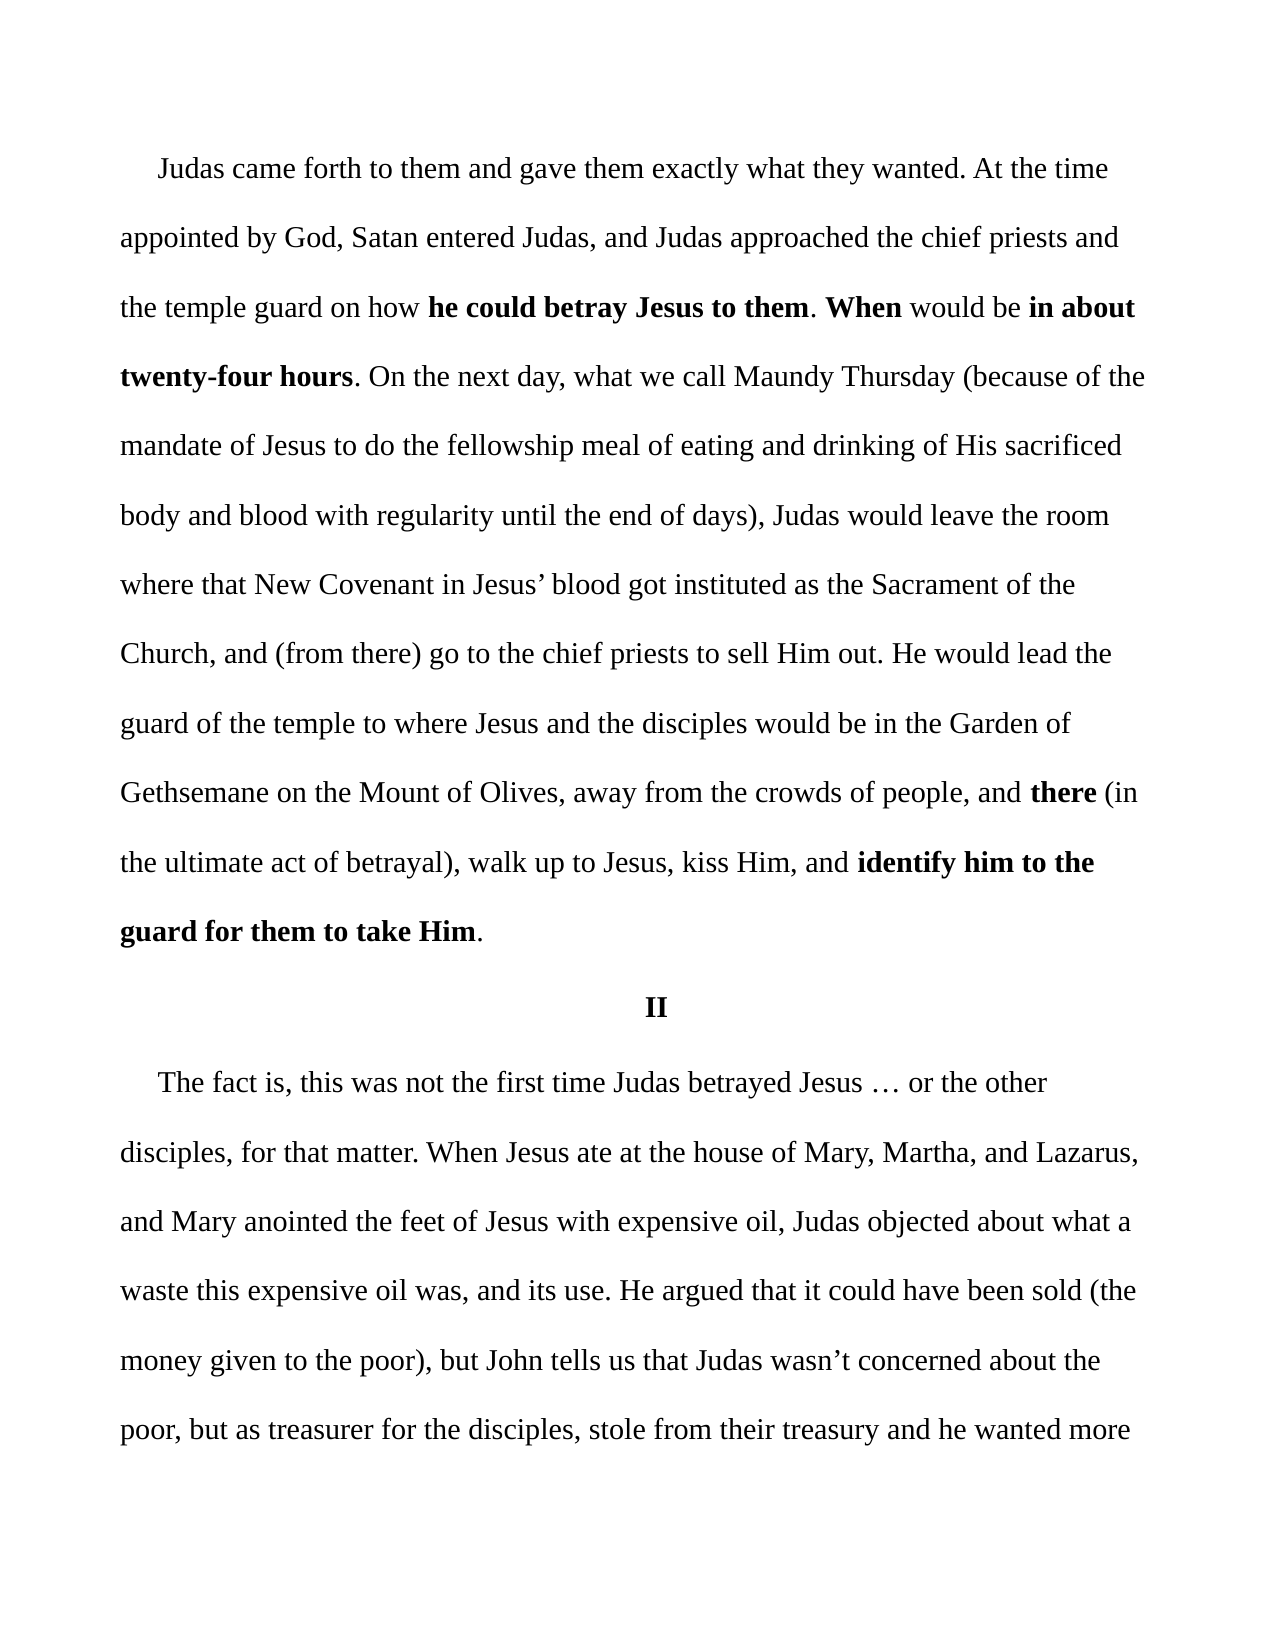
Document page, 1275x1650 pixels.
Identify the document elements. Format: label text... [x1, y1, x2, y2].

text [120, 1064, 1155, 1446]
text II [120, 989, 1155, 1023]
text Judas came forth to them and gave them exactly what they wanted. At the time appointed by God, Satan entered Judas, and Judas approached the chief priests and the temple guard on how he could betray Jesus to them. When would be in about twenty-four hours. On the next day, what we call Maundy Thursday (because of the mandate of Jesus to do the fellowship meal of eating and drinking of His sacrificed body and blood with regularity until the end of days), Judas would leave the room where that New Covenant in Jesus’ blood got instituted as the Sacrament of the Church, and (from there) go to the chief priests to sell Him out. He would lead the guard of the temple to where Jesus and the disciples would be in the Garden of Gethsemane on the Mount of Olives, away from the crowds of people, and there (in the ultimate act of betrayal), walk up to Jesus, kiss Him, and identify him to the guard for them to take Him. [120, 150, 1155, 948]
